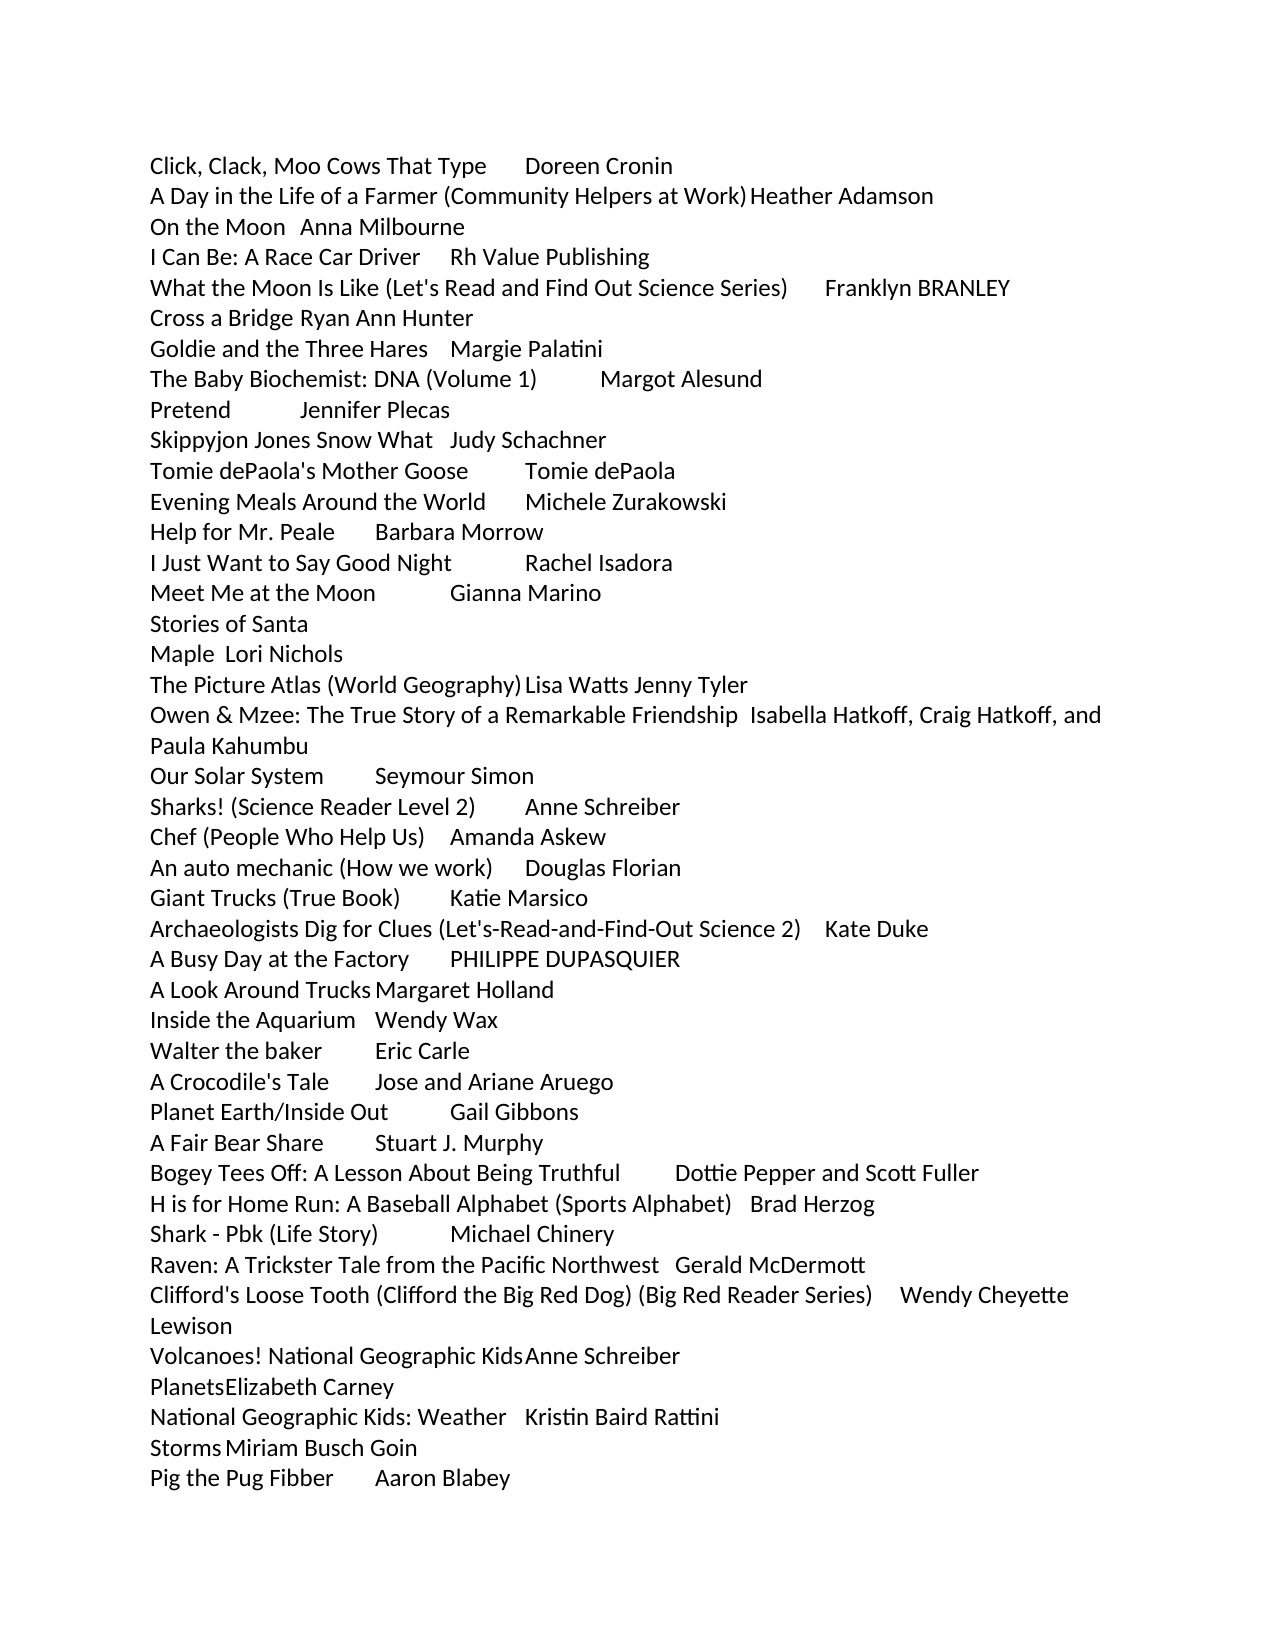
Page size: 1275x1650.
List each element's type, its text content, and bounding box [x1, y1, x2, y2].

text I Just Want to Say Good Night Rachel Isadora [150, 547, 1125, 577]
text Bogey Tees Off: A Lesson About Being Truthful Dottie Pepper and Scott Fuller [150, 1157, 1125, 1188]
text Clifford's Loose Tooth (Clifford the Big Red Dog) (Big Red Reader Series) Wendy Cheyette Lewison [150, 1279, 1125, 1340]
text Sharks! (Science Reader Level 2) Anne Schreiber [150, 791, 1125, 821]
text Pig the Pug Fibber Aaron Blabey [150, 1462, 1125, 1493]
text Pretend Jennifer Plecas [150, 394, 1125, 425]
text Evening Meals Around the World Michele Zurakowski [150, 486, 1125, 516]
text Click, Clack, Moo Cows That Type Doreen Cronin [150, 150, 1125, 181]
text I Can Be: A Race Car Driver Rh Value Publishing [150, 242, 1125, 272]
text H is for Home Run: A Baseball Alphabet (Sports Alphabet) Brad Herzog [150, 1188, 1125, 1218]
text What the Moon Is Like (Let's Read and Find Out Science Series) Franklyn BRANLEY [150, 272, 1125, 303]
text A Busy Day at the Factory PHILIPPE DUPASQUIER [150, 943, 1125, 974]
text Meet Me at the Moon Gianna Marino [150, 577, 1125, 608]
text Volcanoes! National Geographic Kids Anne Schreiber [150, 1340, 1125, 1371]
text Planets Elizabeth Carney [150, 1371, 1125, 1401]
text Shark - Pbk (Life Story) Michael Chinery [150, 1218, 1125, 1249]
text Skippyjon Jones Snow What Judy Schachner [150, 425, 1125, 455]
text National Geographic Kids: Weather Kristin Baird Rattini [150, 1401, 1125, 1432]
text Storms Miriam Busch Goin [150, 1432, 1125, 1462]
text Stories of Santa [150, 608, 1125, 638]
text Cross a Bridge Ryan Ann Hunter [150, 303, 1125, 333]
text Planet Earth/Inside Out Gail Gibbons [150, 1096, 1125, 1127]
text A Fair Bear Share Stuart J. Murphy [150, 1127, 1125, 1157]
text Owen & Mzee: The True Story of a Remarkable Friendship Isabella Hatkoff, Craig Hatkoff, and Paula Kahumbu [150, 699, 1125, 760]
text Raven: A Trickster Tale from the Pacific Northwest Gerald McDermott [150, 1249, 1125, 1279]
text Our Solar System Seymour Simon [150, 760, 1125, 791]
text A Day in the Life of a Farmer (Community Helpers at Work) Heather Adamson [150, 181, 1125, 211]
text An auto mechanic (How we work) Douglas Florian [150, 852, 1125, 882]
text On the Moon Anna Milbourne [150, 211, 1125, 242]
text A Crocodile's Tale Jose and Ariane Aruego [150, 1066, 1125, 1096]
text Help for Mr. Peale Barbara Morrow [150, 516, 1125, 547]
text Goldie and the Three Hares Margie Palatini [150, 333, 1125, 364]
text Inside the Aquarium Wendy Wax [150, 1004, 1125, 1035]
text Giant Trucks (True Book) Katie Marsico [150, 882, 1125, 913]
text Chef (People Who Help Us) Amanda Askew [150, 821, 1125, 852]
text The Picture Atlas (World Geography) Lisa Watts Jenny Tyler [150, 669, 1125, 699]
text Archaeologists Dig for Clues (Let's-Read-and-Find-Out Science 2) Kate Duke [150, 913, 1125, 943]
text The Baby Biochemist: DNA (Volume 1) Margot Alesund [150, 364, 1125, 394]
text Tomie dePaola's Mother Goose Tomie dePaola [150, 455, 1125, 486]
text Walter the baker Eric Carle [150, 1035, 1125, 1066]
text A Look Around Trucks Margaret Holland [150, 974, 1125, 1004]
text Maple Lori Nichols [150, 638, 1125, 669]
